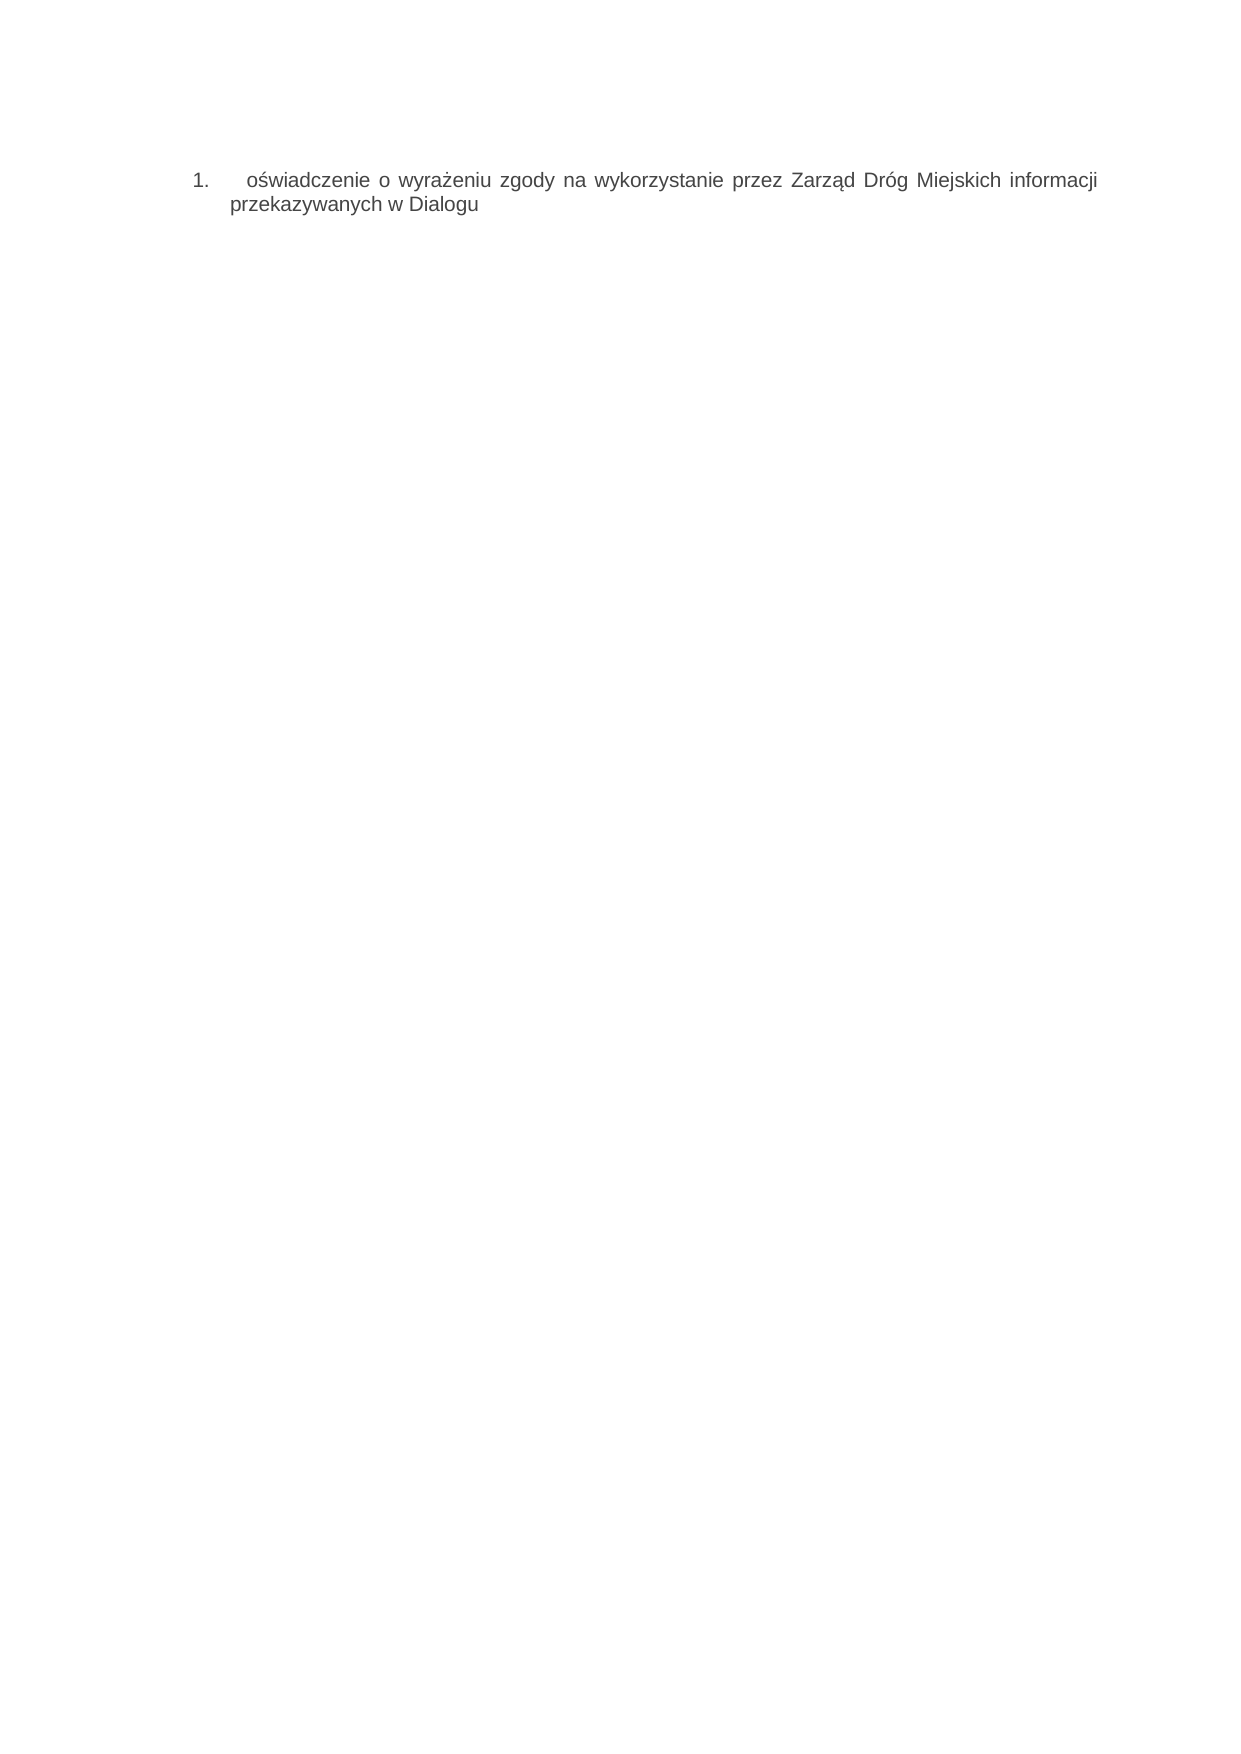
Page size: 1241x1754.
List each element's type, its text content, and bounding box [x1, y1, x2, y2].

list oświadczenie o wyrażeniu zgody na wykorzystanie przez Zarząd Dróg Miejskich informacji przekazywanych w Dialogu [192, 168, 1098, 216]
